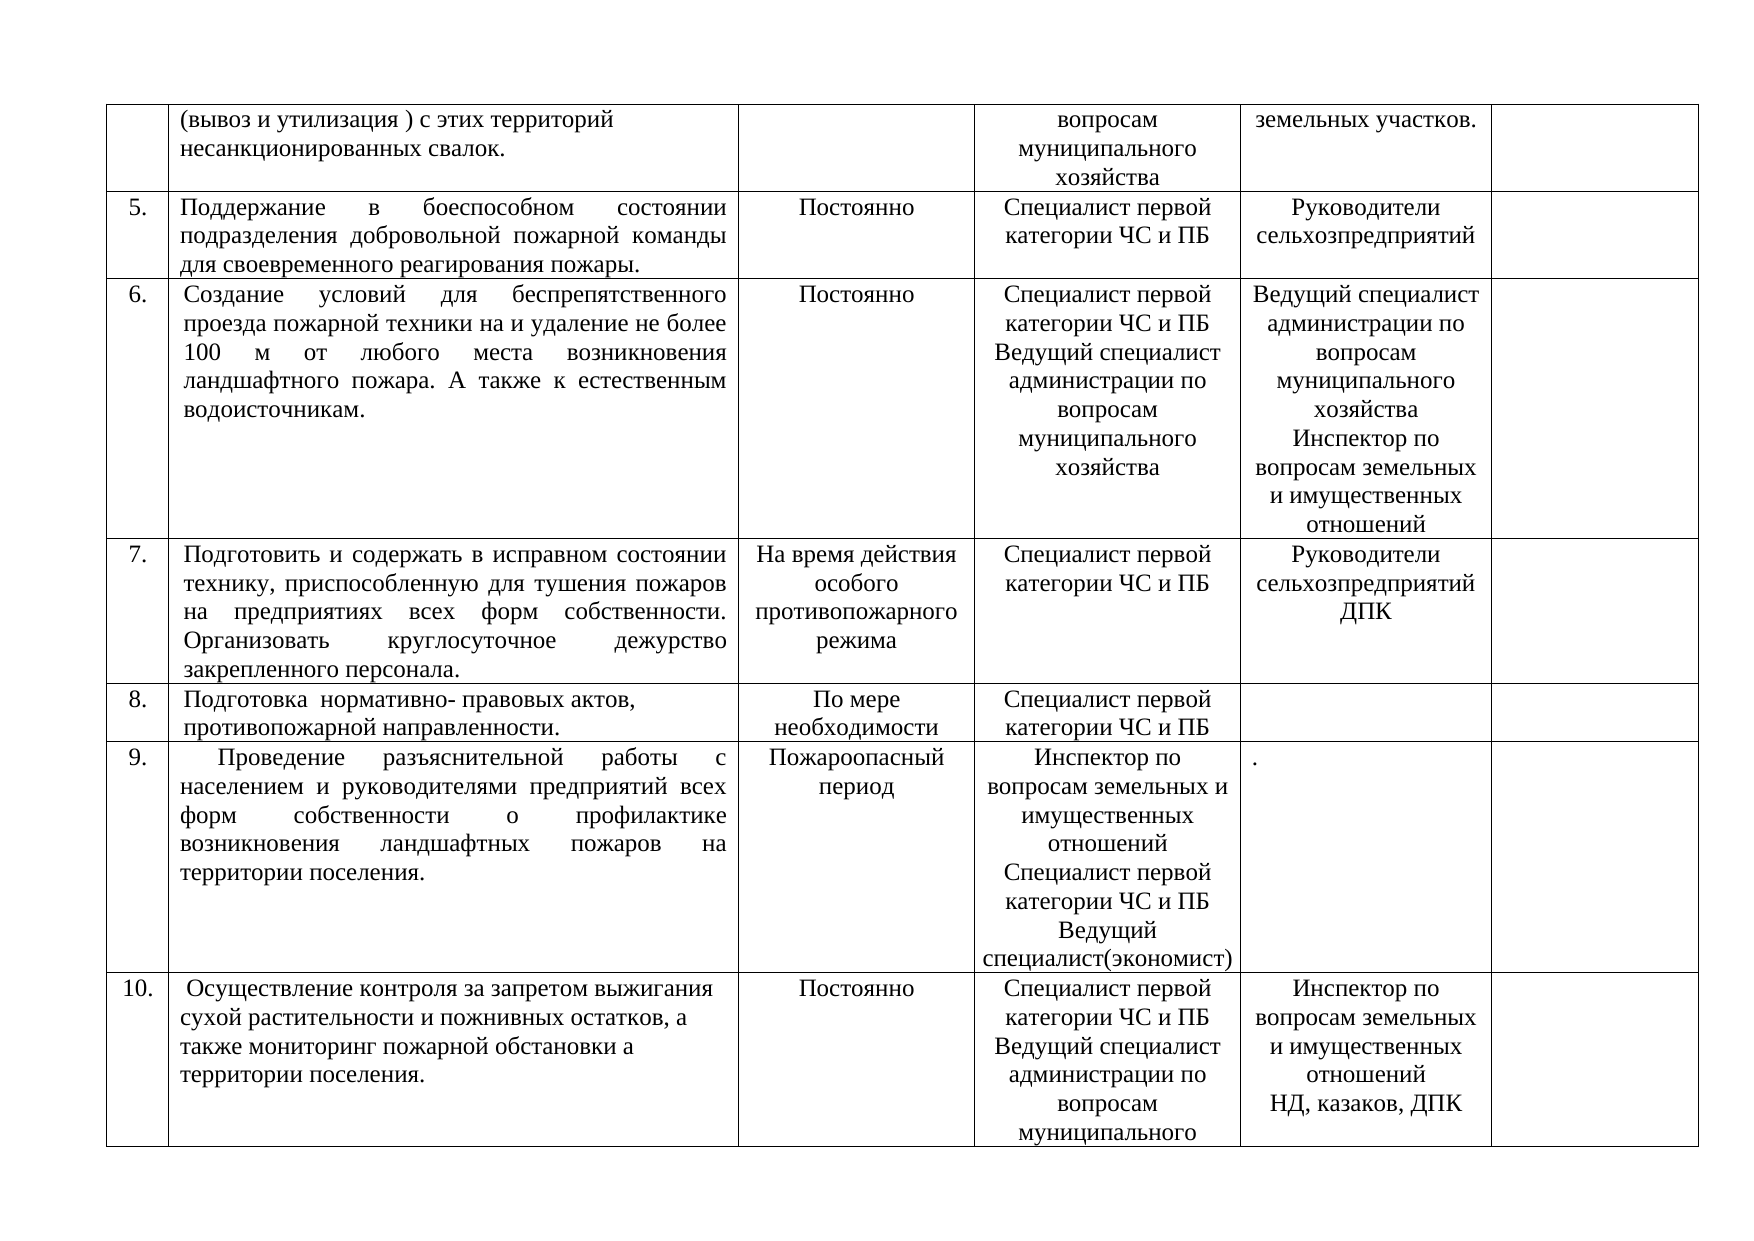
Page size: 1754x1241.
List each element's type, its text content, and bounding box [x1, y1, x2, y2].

table_cell Подготовка нормативно- правовых актов, противопожарной направленности. [169, 684, 738, 741]
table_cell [975, 105, 1240, 191]
table_cell Постоянно [739, 192, 974, 278]
table_cell Специалист первой категории ЧС и ПБ [975, 684, 1240, 741]
table_cell [1492, 105, 1698, 191]
table_cell Руководители сельхозпредприятий [1241, 192, 1491, 278]
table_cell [1241, 105, 1491, 191]
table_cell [739, 105, 974, 191]
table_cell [975, 973, 1240, 1146]
table_cell 5. [107, 192, 168, 278]
table_cell Пожароопасный период [739, 742, 974, 972]
table_cell 10. [107, 973, 168, 1146]
table_cell Поддержание в боеспособном состоянии подразделения добровольной пожарной команды для своевременного реагирования пожары. [169, 192, 738, 278]
table_cell Постоянно [739, 973, 974, 1146]
table_cell 6. [107, 279, 168, 538]
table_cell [1241, 973, 1491, 1146]
table_cell Постоянно [739, 279, 974, 538]
table_cell [1492, 684, 1698, 741]
table_cell . [1241, 742, 1491, 972]
table_cell 4. [107, 105, 168, 191]
table_cell Инспектор по вопросам земельных и имущественных отношений Специалист первой категории ЧС и ПБ Ведущий специалист(экономист) [975, 742, 1240, 972]
table_cell 7. [107, 539, 168, 683]
table_cell Ведущий специалист администрации по вопросам муниципального хозяйства Инспектор по вопросам земельных и имущественных отношений [1241, 279, 1491, 538]
table_cell Руководители сельхозпредприятий ДПК [1241, 539, 1491, 683]
table_cell Создание условий для беспрепятственного проезда пожарной техники на и удаление не более от любого места возникновения ландшафтного пожара. А также к естественным водоисточникам. [169, 279, 738, 538]
table_cell 9. [107, 742, 168, 972]
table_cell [169, 973, 738, 1146]
table_cell Специалист первой категории ЧС и ПБ Ведущий специалист администрации по вопросам муниципального хозяйства [975, 279, 1240, 538]
table_cell [1241, 684, 1491, 741]
table_cell [1492, 973, 1698, 1146]
table_cell [1492, 539, 1698, 683]
table_cell На время действия особого противопожарного режима [739, 539, 974, 683]
table_cell [1492, 192, 1698, 278]
table_cell По мере необходимости [739, 684, 974, 741]
table_cell Специалист первой категории ЧС и ПБ [975, 539, 1240, 683]
table_cell Специалист первой категории ЧС и ПБ [975, 192, 1240, 278]
table_cell [1492, 742, 1698, 972]
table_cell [169, 105, 738, 191]
table_cell Подготовить и содержать в исправном состоянии технику, приспособленную для тушения пожаров на предприятиях всех форм собственности. Организовать круглосуточное дежурство закрепленного персонала. [169, 539, 738, 683]
table_cell Проведение разъяснительной работы с населением и руководителями предприятий всех форм собственности о профилактике возникновения ландшафтных пожаров на территории поселения. [169, 742, 738, 972]
table_cell [1492, 279, 1698, 538]
table_cell 8. [107, 684, 168, 741]
